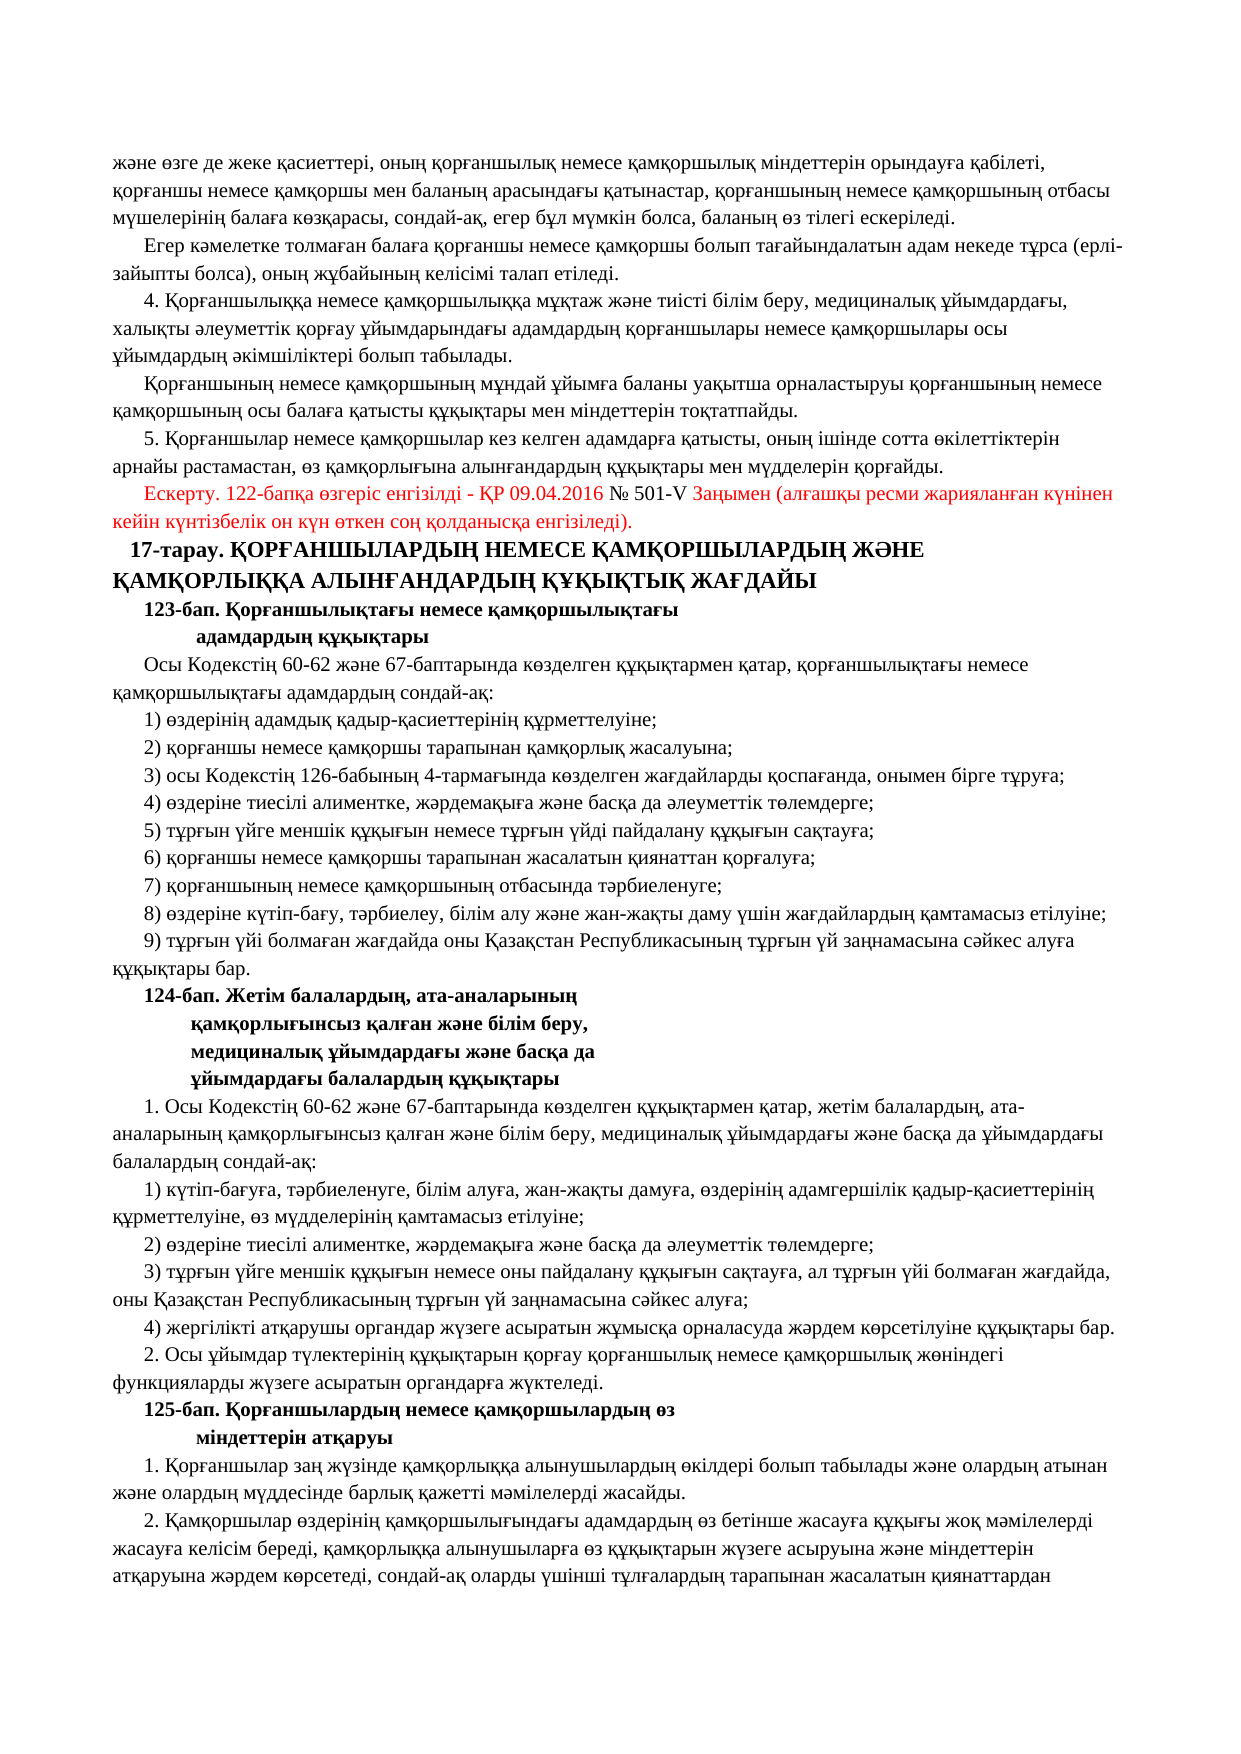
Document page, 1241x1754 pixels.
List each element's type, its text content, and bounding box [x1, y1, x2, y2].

text 1. Осы Кодекстің 60-62 және 67-баптарында көзделген құқықтармен қатар, жетім балалардың, ата-аналарының қамқорлығынсыз қалған және білім беру, медициналық ұйымдардағы және басқа да ұйымдардағы балалардың сондай-ақ: 1) күтіп-бағуға, тәрбиеленуге, білім алуға, жан-жақты дамуға, өздерінің адамгершілік қадыр-қасиеттерінің құрметтелуіне, өз мүдделерінің қамтамасыз етілуіне; 2) өздеріне тиесілі алиментке, жәрдемақыға және басқа да әлеуметтік төлемдерге; 3) тұрғын үйге меншік құқығын немесе оны пайдалану құқығын сақтауға, ал тұрғын үйі болмаған жағдайда, оны Қазақстан Республикасының тұрғын үй заңнамасына сәйкес алуға; 4) жергілікті атқарушы органдар жүзеге асыратын жұмысқа орналасуда жәрдем көрсетілуіне құқықтары бар. 2. Осы ұйымдар түлектерінің құқықтарын қорғау қорғаншылық немесе қамқоршылық жөніндегі функцияларды жүзеге асыратын органдарға жүктеледі. [112, 1094, 1128, 1394]
text Осы Кодекстің 60-62 және 67-баптарында көзделген құқықтармен қатар, қорғаншылықтағы немесе қамқоршылықтағы адамдардың сондай-ақ: 1) өздерінің адамдық қадыр-қасиеттерінің құрметтелуіне; 2) қорғаншы немесе қамқоршы тарапынан қамқорлық жасалуына; 3) осы Кодекстің 126-бабының 4-тармағында көзделген жағдайларды қоспағанда, онымен бірге тұруға; 4) өздеріне тиесілі алиментке, жәрдемақыға және басқа да әлеуметтік төлемдерге; 5) тұрғын үйге меншік құқығын немесе тұрғын үйді пайдалану құқығын сақтауға; 6) қорғаншы немесе қамқоршы тарапынан жасалатын қиянаттан қорғалуға; 7) қорғаншының немесе қамқоршының отбасында тәрбиеленуге; 8) өздеріне күтіп-бағу, тәрбиелеу, білім алу және жан-жақты даму үшін жағдайлардың қамтамасыз етілуіне; 9) тұрғын үйі болмаған жағдайда оны Қазақстан Республикасының тұрғын үй заңнамасына сәйкес алуға құқықтары бар. [112, 652, 1128, 980]
text 17-тарау. ҚОРҒАНШЫЛАРДЫҢ НЕМЕСЕ ҚАМҚОРШЫЛАРДЫҢ ЖӘНЕ ҚАМҚОРЛЫҚҚА АЛЫНҒАНДАРДЫҢ ҚҰҚЫҚТЫҚ ЖАҒДАЙЫ [112, 536, 1128, 593]
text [112, 150, 1128, 533]
text 125-бап. Қорғаншылардың немесе қамқоршылардың өз міндеттерін атқаруы [112, 1397, 1128, 1449]
text 124-бап. Жетім балалардың, ата-аналарының қамқорлығынсыз қалған және білім беру, медициналық ұйымдардағы және басқа да ұйымдардағы балалардың құқықтары [112, 983, 1128, 1090]
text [112, 1453, 1128, 1587]
text 123-бап. Қорғаншылықтағы немесе қамқоршылықтағы адамдардың құқықтары [112, 597, 1128, 648]
